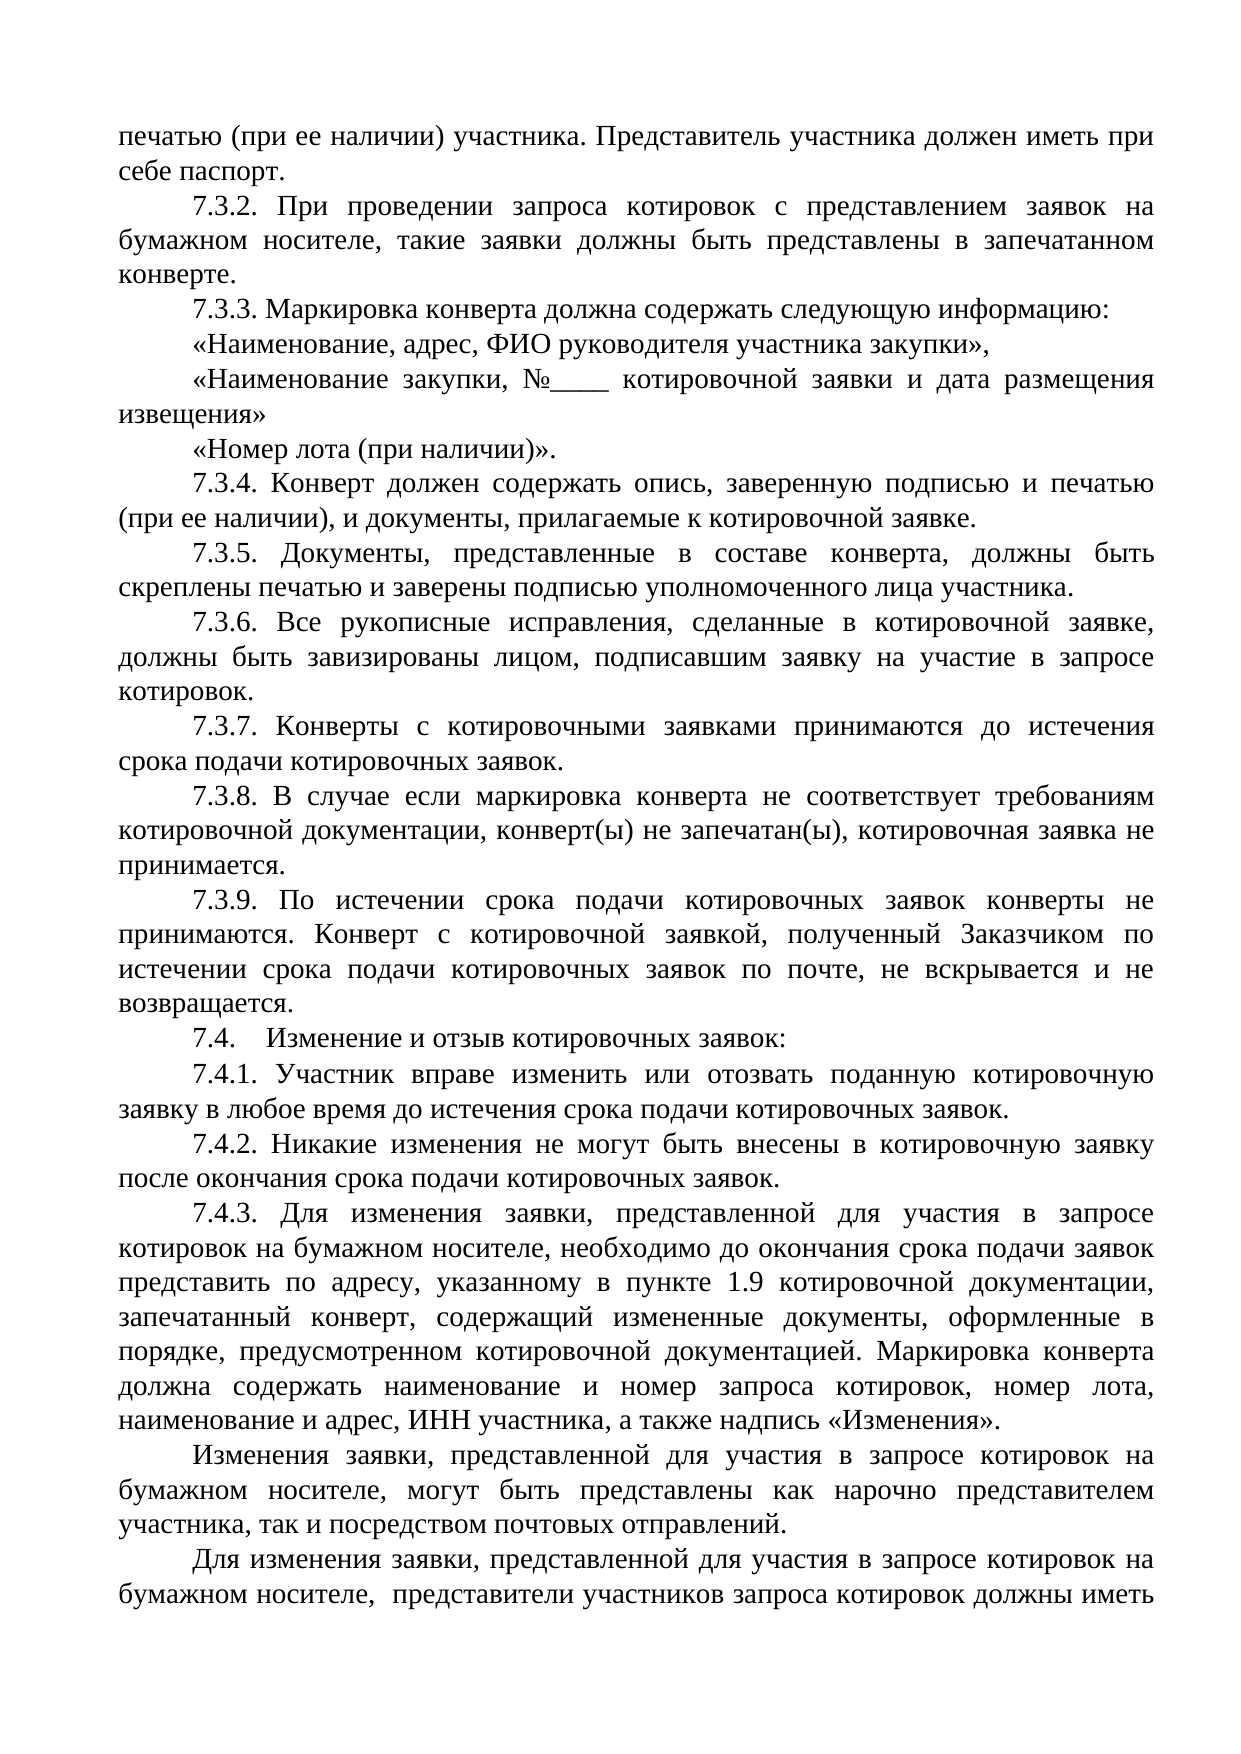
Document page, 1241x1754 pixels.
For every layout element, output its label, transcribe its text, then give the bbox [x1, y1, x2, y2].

text 7.3.8. В случае если маркировка конверта не соответствует требованиям котировочной документации, конверт(ы) не запечатан(ы), котировочная заявка не принимается. [118, 778, 1155, 881]
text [118, 1541, 1155, 1609]
text 7.3.9. По истечении срока подачи котировочных заявок конверты не принимаются. Конверт с котировочной заявкой, полученный Заказчиком по истечении срока подачи котировочных заявок по почте, не вскрывается и не возвращается. [118, 882, 1155, 1019]
text 7.4.3. Для изменения заявки, представленной для участия в запросе котировок на бумажном носителе, необходимо до окончания срока подачи заявок представить по адресу, указанному в пункте 1.9 котировочной документации, запечатанный конверт, содержащий измененные документы, оформленные в порядке, предусмотренном котировочной документацией. Маркировка конверта должна содержать наименование и номер запроса котировок, номер лота, наименование и адрес, ИНН участника, а также надпись «Изменения». [118, 1196, 1155, 1436]
text 7.3.5. Документы, представленные в составе конверта, должны быть скреплены печатью и заверены подписью уполномоченного лица участника. [118, 535, 1155, 603]
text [118, 118, 1155, 186]
text «Наименование закупки, №____ котировочной заявки и дата размещения извещения» [118, 362, 1155, 429]
text 7.3.2. При проведении запроса котировок с представлением заявок на бумажном носителе, такие заявки должны быть представлены в запечатанном конверте. [118, 188, 1155, 290]
text «Номер лота (при наличии)». [118, 431, 1155, 464]
text 7.3.6. Все рукописные исправления, сделанные в котировочной заявке, должны быть завизированы лицом, подписавшим заявку на участие в запросе котировок. [118, 604, 1155, 707]
text «Наименование, адрес, ФИО руководителя участника закупки», [118, 327, 1167, 360]
text 7.3.7. Конверты с котировочными заявками принимаются до истечения срока подачи котировочных заявок. [118, 708, 1155, 777]
text 7.3.4. Конверт должен содержать опись, заверенную подписью и печатью (при ее наличии), и документы, прилагаемые к котировочной заявке. [118, 466, 1155, 534]
text 7.4.2. Никакие изменения не могут быть внесены в котировочную заявку после окончания срока подачи котировочных заявок. [118, 1126, 1155, 1194]
list Изменение и отзыв котировочных заявок: [118, 1020, 1155, 1054]
text 7.3.3. Маркировка конверта должна содержать следующую информацию: [118, 292, 1155, 325]
text 7.4.1. Участник вправе изменить или отозвать поданную котировочную заявку в любое время до истечения срока подачи котировочных заявок. [118, 1057, 1155, 1124]
text Изменения заявки, представленной для участия в запросе котировок на бумажном носителе, могут быть представлены как нарочно представителем участника, так и посредством почтовых отправлений. [118, 1437, 1155, 1540]
